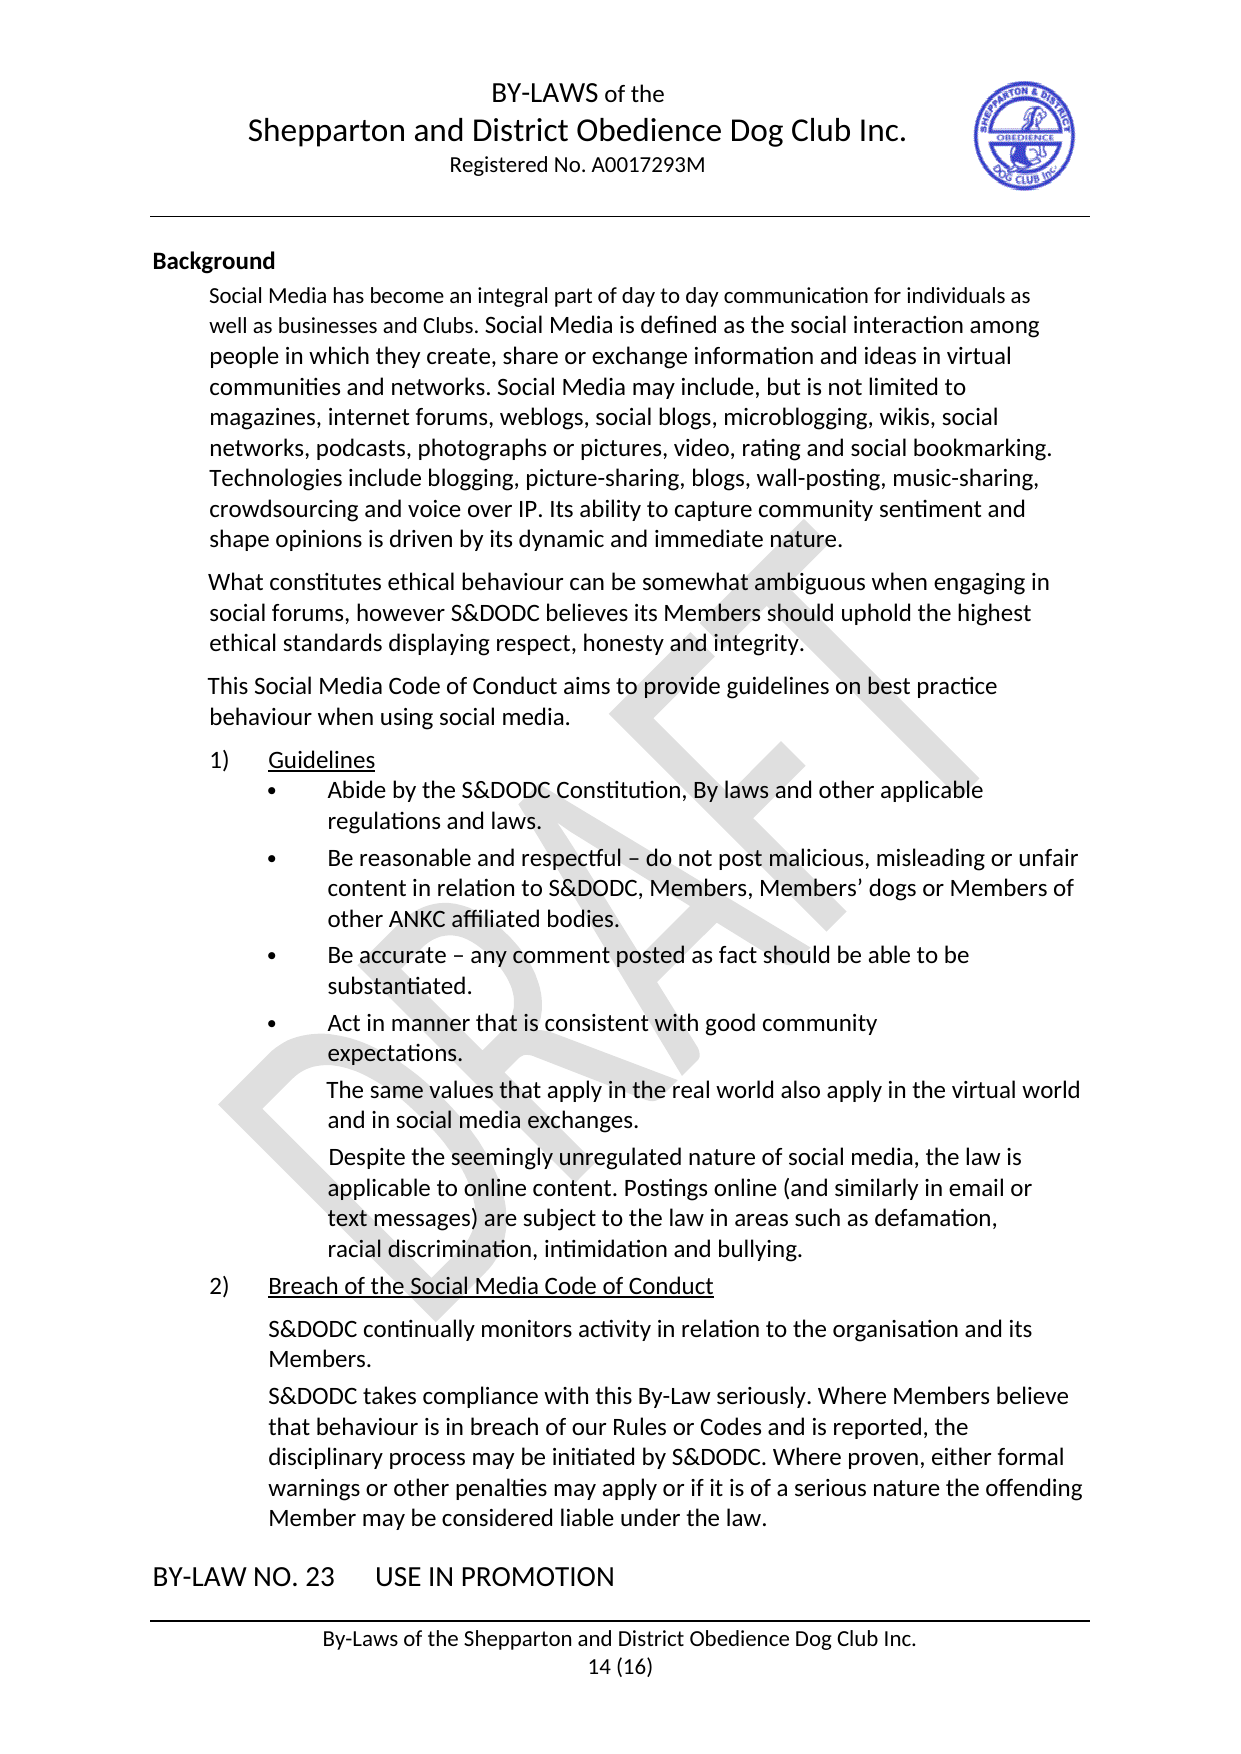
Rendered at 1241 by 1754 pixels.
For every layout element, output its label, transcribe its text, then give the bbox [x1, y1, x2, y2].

list Be accurate – any comment posted as fact should be able to be substantiated. [268, 939, 971, 1001]
text S&DODC takes compliance with this By-Law seriously. Where Members believe that behaviour is in breach of our Rules or Codes and is reported, the disciplinary process may be initiated by S&DODC. Where proven, either formal warnings or other penalties may apply or if it is of a serious nature the offending Member may be considered liable under the law. [268, 1380, 1089, 1533]
list Abide by the S&DODC Constitution, By laws and other applicable regulations and laws. [268, 774, 1082, 836]
list Guidelines [209, 744, 1090, 774]
text Social Media has become an integral part of day to day communication for individuals as well as businesses and Clubs. Social Media is defined as the social interaction among people in which they create, share or exchange information and ideas in virtual communities and networks. Social Media may include, but is not limited to magazines, internet forums, weblogs, social blogs, microblogging, wikis, social networks, podcasts, photographs or pictures, video, rating and social bookmarking. Technologies include blogging, picture-sharing, blogs, wall-posting, music-sharing, crowdsourcing and voice over IP. Its ability to capture community sentiment and shape opinions is driven by its dynamic and immediate nature. [209, 282, 1063, 554]
text The same values that apply in the real world also apply in the virtual world and in social media exchanges. [326, 1074, 1086, 1135]
text What constitutes ethical behaviour can be somewhat ambiguous when engaging in social forums, however S&DODC believes its Members should uphold the highest ethical standards displaying respect, honesty and integrity. [208, 566, 1062, 658]
list Breach of the Social Media Code of Conduct [209, 1270, 1090, 1300]
picture [969, 73, 1078, 192]
text Background [152, 245, 1090, 275]
text Despite the seemingly unregulated nature of social media, the law is applicable to online content. Postings online (and similarly in email or text messages) are subject to the law in areas such as defamation, racial discrimination, intimidation and bullying. [327, 1141, 1039, 1263]
list Be reasonable and respectful – do not post malicious, misleading or unfair content in relation to S&DODC, Members, Members’ dogs or Members of other ANKC affiliated bodies. [268, 842, 1082, 933]
list Act in manner that is consistent with good community expectations. [268, 1007, 971, 1068]
text S&DODC continually monitors activity in relation to the organisation and its Members. [268, 1313, 1090, 1374]
text This Social Media Code of Conduct aims to provide guidelines on best practice behaviour when using social media. [207, 670, 1034, 731]
text BY-LAW NO. 23 USE IN PROMOTION [152, 1558, 1090, 1593]
